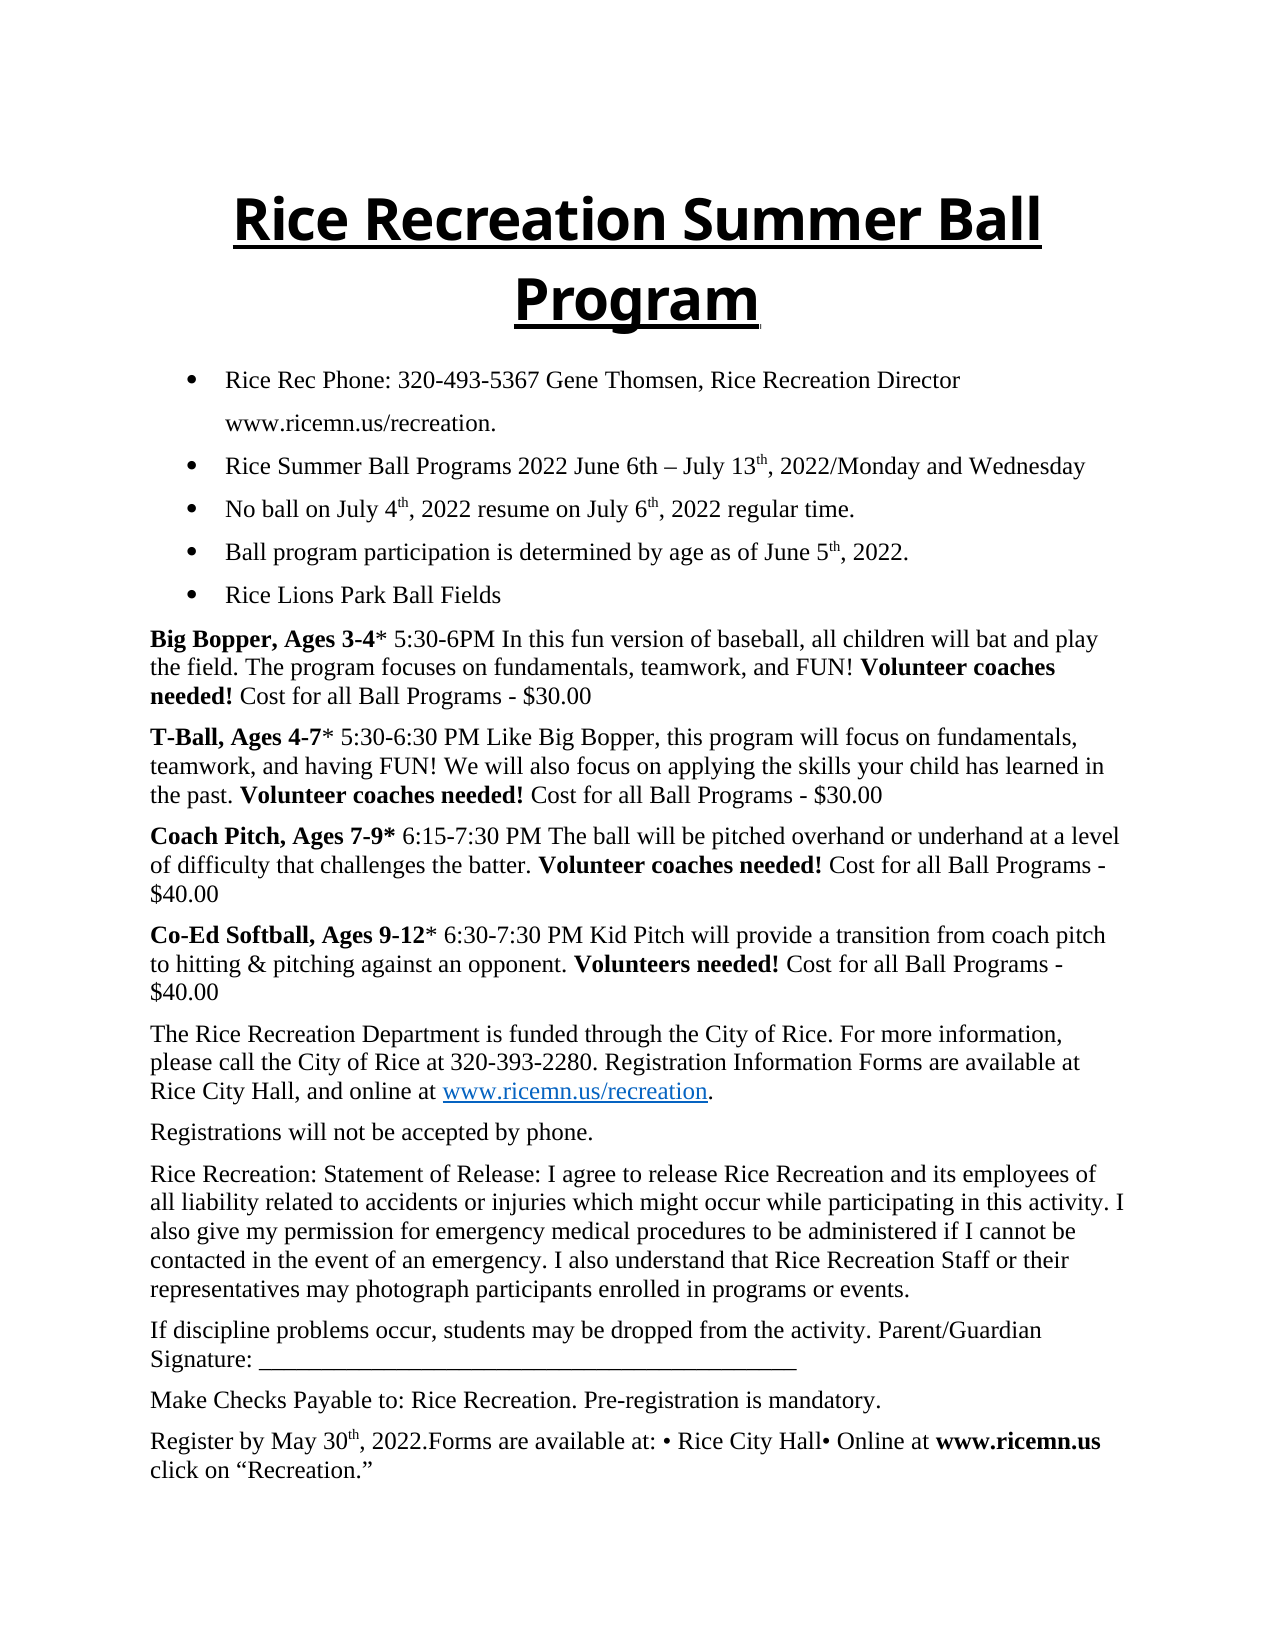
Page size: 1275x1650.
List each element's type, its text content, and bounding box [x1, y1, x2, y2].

text The Rice Recreation Department is funded through the City of Rice. For more information, please call the City of Rice at 320-393-2280. Registration Information Forms are available at Rice City Hall, and online at www.ricemn.us/recreation. [150, 1019, 1125, 1105]
text Registrations will not be accepted by phone. [150, 1117, 1125, 1146]
list Rice Summer Ball Programs 2022 June 6th – July 13th, 2022/Monday and Wednesday [187, 451, 1125, 480]
text Make Checks Payable to: Rice Recreation. Pre-registration is mandatory. [150, 1385, 1125, 1414]
list Rice Rec Phone: 320-493-5367 Gene Thomsen, Rice Recreation Director www.ricemn.us/recreation. [187, 365, 1125, 437]
text Rice Recreation: Statement of Release: I agree to release Rice Recreation and its employees of all liability related to accidents or injuries which might occur while participating in this activity. I also give my permission for emergency medical procedures to be administered if I cannot be contacted in the event of an emergency. I also understand that Rice Recreation Staff or their representatives may photograph participants enrolled in programs or events. [150, 1159, 1125, 1302]
list No ball on July 4th, 2022 resume on July 6th, 2022 regular time. [187, 494, 1125, 523]
text Big Bopper, Ages 3-4* 5:30-6PM In this fun version of baseball, all children will bat and play the field. The program focuses on fundamentals, teamwork, and FUN! Volunteer coaches needed! Cost for all Ball Programs - $30.00 [150, 624, 1125, 710]
text Coach Pitch, Ages 7-9* 6:15-7:30 PM The ball will be pitched overhand or underhand at a level of difficulty that challenges the batter. Volunteer coaches needed! Cost for all Ball Programs - $40.00 [150, 821, 1125, 907]
text Co-Ed Softball, Ages 9-12* 6:30-7:30 PM Kid Pitch will provide a transition from coach pitch to hitting & pitching against an opponent. Volunteers needed! Cost for all Ball Programs - $40.00 [150, 920, 1125, 1006]
text T-Ball, Ages 4-7* 5:30-6:30 PM Like Big Bopper, this program will focus on fundamentals, teamwork, and having FUN! We will also focus on applying the skills your child has learned in the past. Volunteer coaches needed! Cost for all Ball Programs - $30.00 [150, 722, 1125, 809]
list Ball program participation is determined by age as of June 5th, 2022. [187, 537, 1125, 566]
text Register by May 30th, 2022.Forms are available at: • Rice City Hall• Online at www.ricemn.us click on “Recreation.” [150, 1426, 1125, 1484]
list Rice Lions Park Ball Fields [187, 581, 1125, 609]
text If discipline problems occur, students may be dropped from the activity. Parent/Guardian Signature: ___________________________________________ [150, 1315, 1125, 1372]
title Rice Recreation Summer Ball Program [150, 178, 1125, 337]
